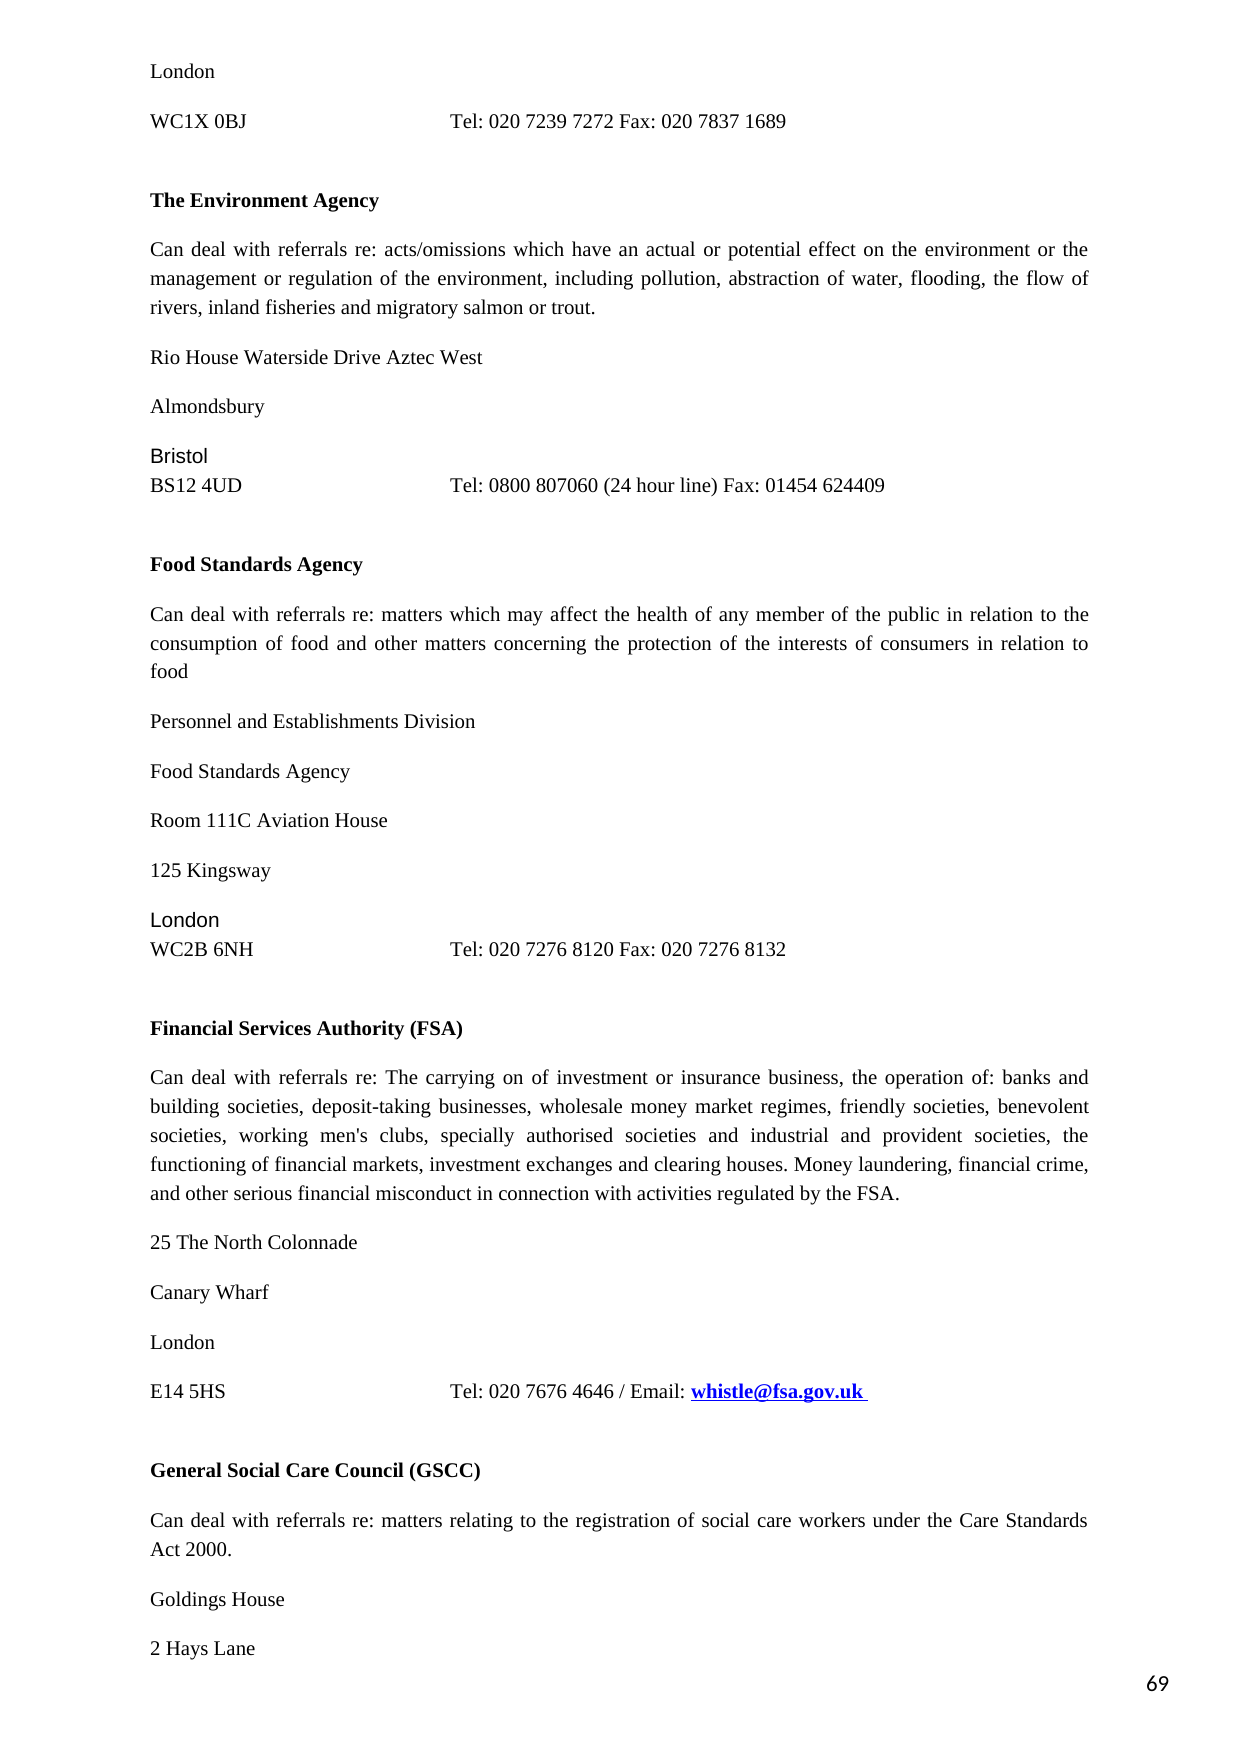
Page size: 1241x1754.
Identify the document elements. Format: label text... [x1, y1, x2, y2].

text Can deal with referrals re: matters relating to the registration of social care workers under the Care Standards Act 2000. [150, 1508, 1090, 1561]
text London [150, 908, 1090, 932]
text Bristol [150, 444, 1090, 468]
text Canary Wharf [150, 1280, 1090, 1304]
text BS12 4UD Tel: 0800 807060 (24 hour line) Fax: 01454 624409 [150, 473, 1090, 497]
text Can deal with referrals re: The carrying on of investment or insurance business, the operation of: banks and building societies, deposit-taking businesses, wholesale money market regimes, friendly societies, benevolent societies, working men's clubs, specially authorised societies and industrial and provident societies, the functioning of financial markets, investment exchanges and clearing houses. Money laundering, financial crime, and other serious financial misconduct in connection with activities regulated by the FSA. [150, 1065, 1090, 1204]
text London [150, 1329, 1090, 1354]
text General Social Care Council (GSCC) [150, 1458, 1090, 1482]
text 2 Hays Lane [150, 1636, 1090, 1660]
text Personnel and Establishments Division [150, 709, 1090, 733]
text WC2B 6NH Tel: 020 7276 8120 Fax: 020 7276 8132 [150, 936, 1090, 961]
text Food Standards Agency [150, 552, 1090, 576]
text Can deal with referrals re: acts/omissions which have an actual or potential effect on the environment or the management or regulation of the environment, including pollution, abstraction of water, flooding, the flow of rivers, inland fisheries and migratory salmon or trout. [150, 237, 1090, 319]
text 125 Kingsway [150, 858, 1090, 882]
text London [150, 59, 1090, 83]
text Rio House Waterside Drive Aztec West [150, 345, 1090, 369]
text WC1X 0BJ Tel: 020 7239 7272 Fax: 020 7837 1689 [150, 109, 1090, 133]
text Can deal with referrals re: matters which may affect the health of any member of the public in relation to the consumption of food and other matters concerning the protection of the interests of consumers in relation to food [150, 602, 1090, 683]
text 25 The North Colonnade [150, 1230, 1090, 1254]
text Almondsbury [150, 394, 1090, 418]
text Food Standards Agency [150, 759, 1090, 783]
text Financial Services Authority (FSA) [150, 1015, 1090, 1039]
text Goldings House [150, 1586, 1090, 1611]
text Room 111C Aviation House [150, 808, 1090, 832]
text The Environment Agency [150, 188, 1090, 212]
text E14 5HS Tel: 020 7676 4646 / Email: whistle@fsa.gov.uk [150, 1379, 1090, 1403]
